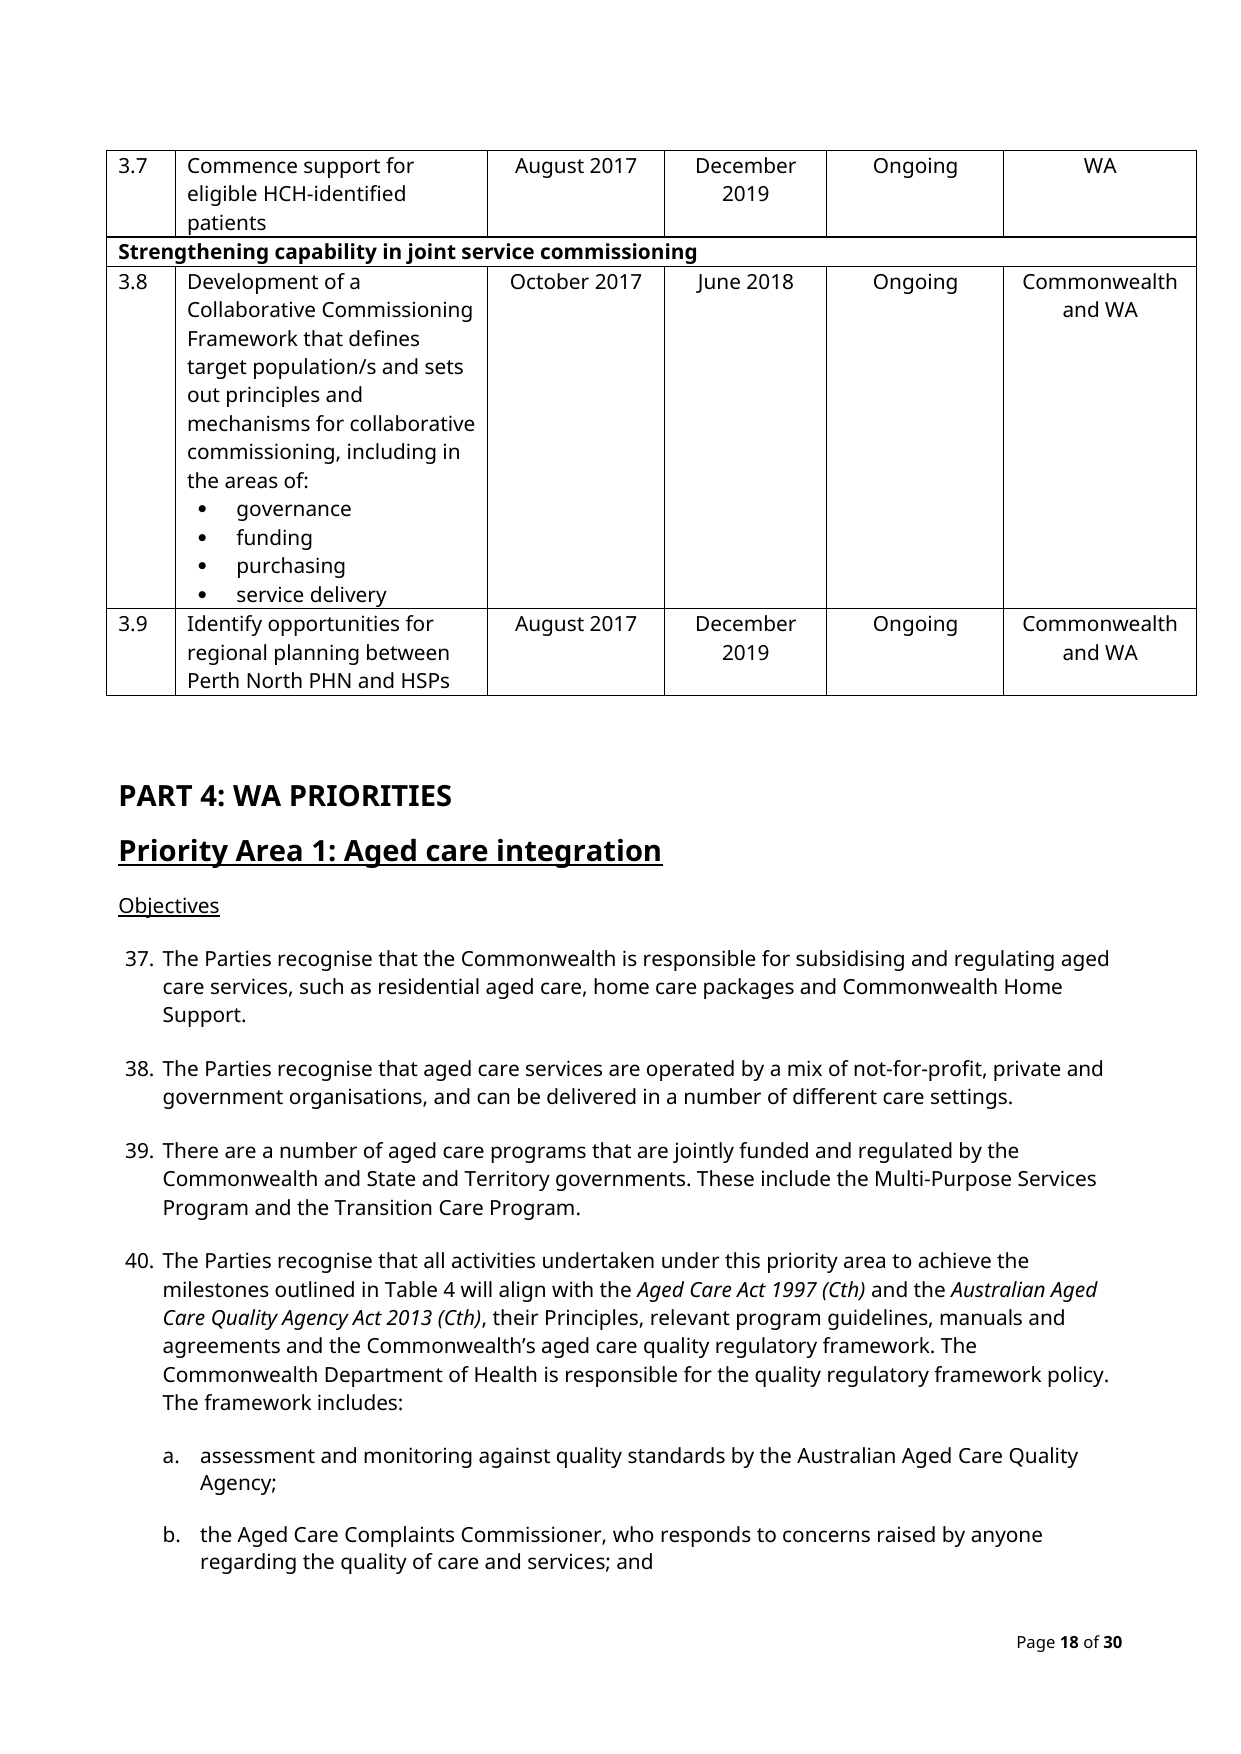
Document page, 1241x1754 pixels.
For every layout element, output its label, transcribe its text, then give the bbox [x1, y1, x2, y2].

list The Parties recognise that all activities undertaken under this priority area to achieve the milestones outlined in Table 4 will align with the Aged Care Act 1997 (Cth) and the Australian Aged Care Quality Agency Act 2013 (Cth), their Principles, relevant program guidelines, manuals and agreements and the Commonwealth’s aged care quality regulatory framework. The Commonwealth Department of Health is responsible for the quality regulatory framework policy. The framework includes: [125, 1246, 1122, 1417]
table_cell Ongoing [827, 609, 1003, 694]
text Objectives [118, 892, 1122, 919]
list assessment and monitoring against quality standards by the Australian Aged Care Quality Agency; [162, 1442, 1122, 1496]
text Priority Area 1: Aged care integration [118, 839, 1122, 867]
table_cell June 2018 [665, 267, 826, 608]
table_cell Development of a Collaborative Commissioning Framework that defines target population/s and sets out principles and mechanisms for collaborative commissioning, including in the areas of: governance funding purchasing service delivery [176, 267, 487, 608]
table_cell October 2017 [488, 267, 664, 608]
table_cell August 2017 [488, 151, 664, 236]
list There are a number of aged care programs that are jointly funded and regulated by the Commonwealth and State and Territory governments. These include the Multi-Purpose Services Program and the Transition Care Program. [125, 1136, 1122, 1221]
list The Parties recognise that the Commonwealth is responsible for subsidising and regulating aged care services, such as residential aged care, home care packages and Commonwealth Home Support. [125, 944, 1122, 1029]
table_cell Ongoing [827, 151, 1003, 236]
table_cell December 2019 [665, 609, 826, 694]
list The Parties recognise that aged care services are operated by a mix of not-for-profit, private and government organisations, and can be delivered in a number of different care settings. [125, 1054, 1122, 1111]
table_cell Commence support for eligible HCH-identified patients [176, 151, 487, 236]
table_cell 3.9 [107, 609, 175, 694]
table_cell Ongoing [827, 267, 1003, 608]
table_cell WA [1004, 151, 1196, 236]
table_cell Identify opportunities for regional planning between Perth North PHN and HSPs [176, 609, 487, 694]
table_cell Commonwealth and WA [1004, 267, 1196, 608]
table_cell 3.7 [107, 151, 175, 236]
table_cell August 2017 [488, 609, 664, 694]
text PART 4: WA PRIORITIES [118, 775, 1122, 814]
list the Aged Care Complaints Commissioner, who responds to concerns raised by anyone regarding the quality of care and services; and [162, 1521, 1122, 1575]
table_cell 3.8 [107, 267, 175, 608]
table_cell Commonwealth and WA [1004, 609, 1196, 694]
table_cell Strengthening capability in joint service commissioning [107, 238, 1196, 266]
table_cell December 2019 [665, 151, 826, 236]
